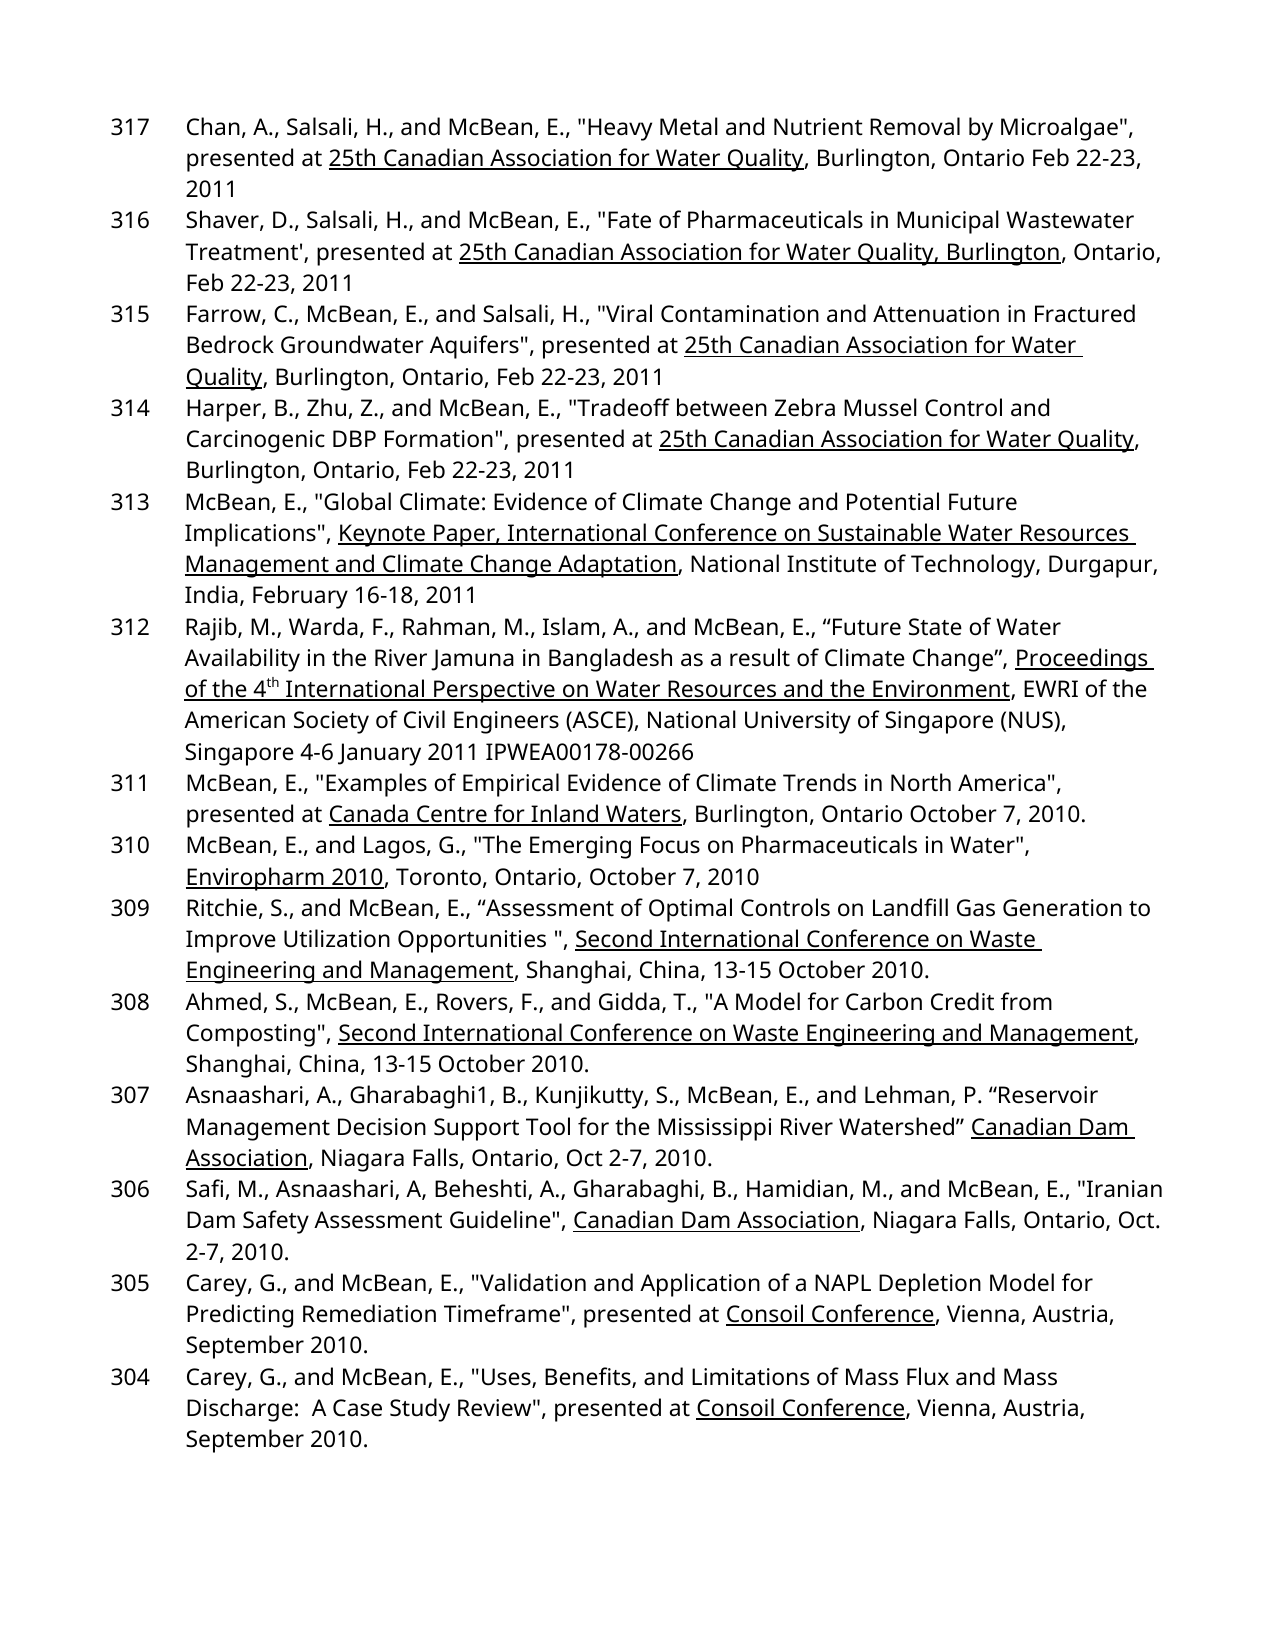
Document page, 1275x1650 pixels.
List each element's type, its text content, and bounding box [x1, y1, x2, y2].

text 314 Harper, B., Zhu, Z., and McBean, E., "Tradeoff between Zebra Mussel Control and Carcinogenic DBP Formation", presented at 25th Canadian Association for Water Quality, Burlington, Ontario, Feb 22-23, 2011 [110, 392, 1164, 485]
text 317 Chan, A., Salsali, H., and McBean, E., "Heavy Metal and Nutrient Removal by Microalgae", presented at 25th Canadian Association for Water Quality, Burlington, Ontario Feb 22-23, 2011 [110, 110, 1164, 204]
text 308 Ahmed, S., McBean, E., Rovers, F., and Gidda, T., "A Model for Carbon Credit from Composting", Second International Conference on Waste Engineering and Management, Shanghai, China, 13-15 October 2010. [110, 985, 1164, 1079]
text 315 Farrow, C., McBean, E., and Salsali, H., "Viral Contamination and Attenuation in Fractured Bedrock Groundwater Aquifers", presented at 25th Canadian Association for Water Quality, Burlington, Ontario, Feb 22-23, 2011 [110, 298, 1164, 392]
text 306 Safi, M., Asnaashari, A, Beheshti, A., Gharabaghi, B., Hamidian, M., and McBean, E., "Iranian Dam Safety Assessment Guideline", Canadian Dam Association, Niagara Falls, Ontario, Oct. 2-7, 2010. [110, 1173, 1164, 1267]
text 311 McBean, E., "Examples of Empirical Evidence of Climate Trends in North America", presented at Canada Centre for Inland Waters, Burlington, Ontario October 7, 2010. [110, 767, 1164, 829]
text 309 Ritchie, S., and McBean, E., “Assessment of Optimal Controls on Landfill Gas Generation to Improve Utilization Opportunities ", Second International Conference on Waste Engineering and Management, Shanghai, China, 13-15 October 2010. [110, 892, 1164, 985]
text 310 McBean, E., and Lagos, G., "The Emerging Focus on Pharmaceuticals in Water", Enviropharm 2010, Toronto, Ontario, October 7, 2010 [110, 829, 1164, 892]
text 307 Asnaashari, A., Gharabaghi1, B., Kunjikutty, S., McBean, E., and Lehman, P. “Reservoir Management Decision Support Tool for the Mississippi River Watershed” Canadian Dam Association, Niagara Falls, Ontario, Oct 2-7, 2010. [110, 1079, 1164, 1173]
text 304 Carey, G., and McBean, E., "Uses, Benefits, and Limitations of Mass Flux and Mass Discharge: A Case Study Review", presented at Consoil Conference, Vienna, Austria, September 2010. [110, 1360, 1164, 1454]
text 305 Carey, G., and McBean, E., "Validation and Application of a NAPL Depletion Model for Predicting Remediation Timeframe", presented at Consoil Conference, Vienna, Austria, September 2010. [110, 1267, 1164, 1360]
text 313 McBean, E., "Global Climate: Evidence of Climate Change and Potential Future Implications", Keynote Paper, International Conference on Sustainable Water Resources Management and Climate Change Adaptation, National Institute of Technology, Durgapur, India, February 16-18, 2011 [110, 485, 1164, 610]
text 312 Rajib, M., Warda, F., Rahman, M., Islam, A., and McBean, E., “Future State of Water Availability in the River Jamuna in Bangladesh as a result of Climate Change”, Proceedings of the 4th International Perspective on Water Resources and the Environment, EWRI of the American Society of Civil Engineers (ASCE), National University of Singapore (NUS), Singapore 4-6 January 2011 IPWEA00178-00266 [110, 610, 1164, 767]
text 316 Shaver, D., Salsali, H., and McBean, E., "Fate of Pharmaceuticals in Municipal Wastewater Treatment', presented at 25th Canadian Association for Water Quality, Burlington, Ontario, Feb 22-23, 2011 [110, 204, 1164, 298]
